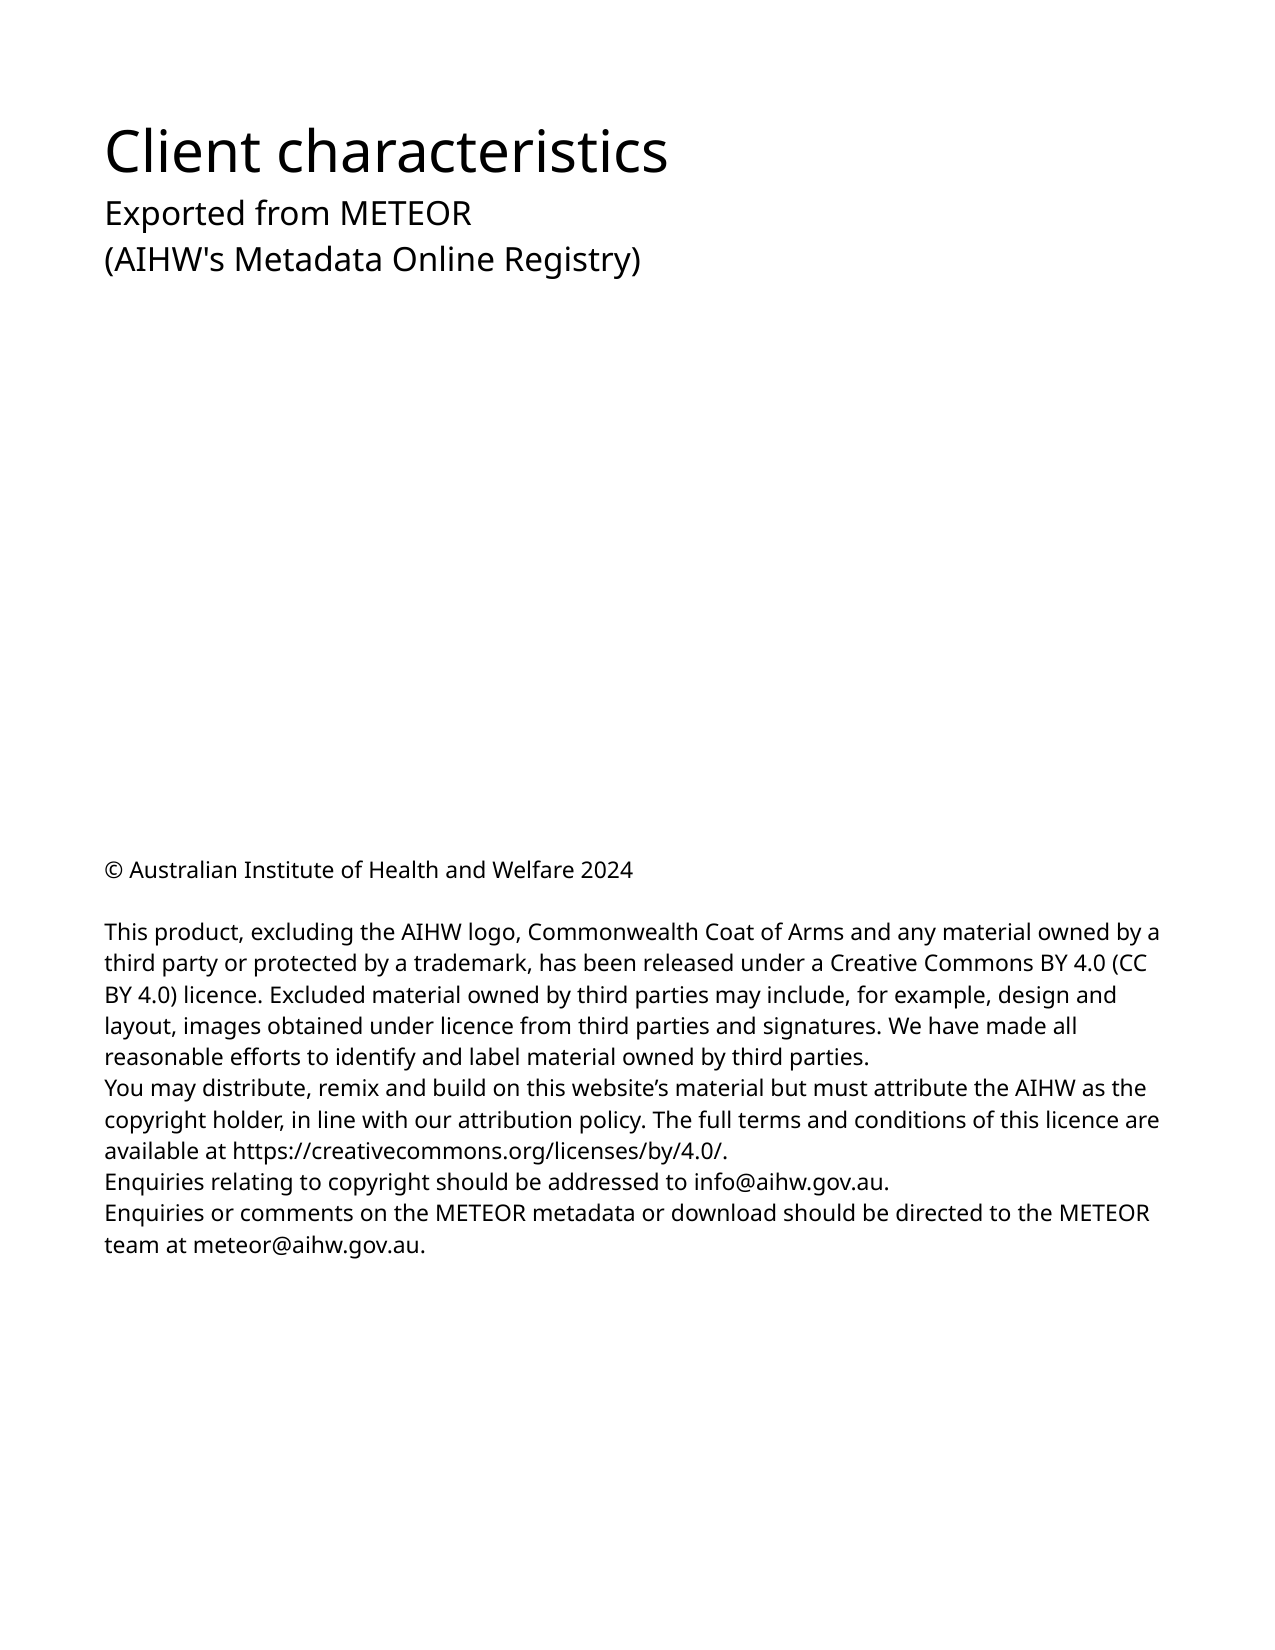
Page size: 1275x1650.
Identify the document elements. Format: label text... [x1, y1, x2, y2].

subtitle (AIHW's Metadata Online Registry) [104, 235, 1171, 281]
text You may distribute, remix and build on this website’s material but must attribute the AIHW as the copyright holder, in line with our attribution policy. The full terms and conditions of this licence are available at https://creativecommons.org/licenses/by/4.0/. [104, 1072, 1171, 1166]
text This product, excluding the AIHW logo, Commonwealth Coat of Arms and any material owned by a third party or protected by a trademark, has been released under a Creative Commons BY 4.0 (CC BY 4.0) licence. Excluded material owned by third parties may include, for example, design and layout, images obtained under licence from third parties and signatures. We have made all reasonable efforts to identify and label material owned by third parties. [104, 916, 1171, 1072]
text Enquiries relating to copyright should be addressed to info@aihw.gov.au. [104, 1166, 1171, 1197]
title Client characteristics [104, 110, 1171, 190]
subtitle Exported from METEOR [104, 190, 1171, 235]
text © Australian Institute of Health and Welfare 2024 [104, 854, 1171, 885]
text Enquiries or comments on the METEOR metadata or download should be directed to the METEOR team at meteor@aihw.gov.au. [104, 1197, 1171, 1260]
